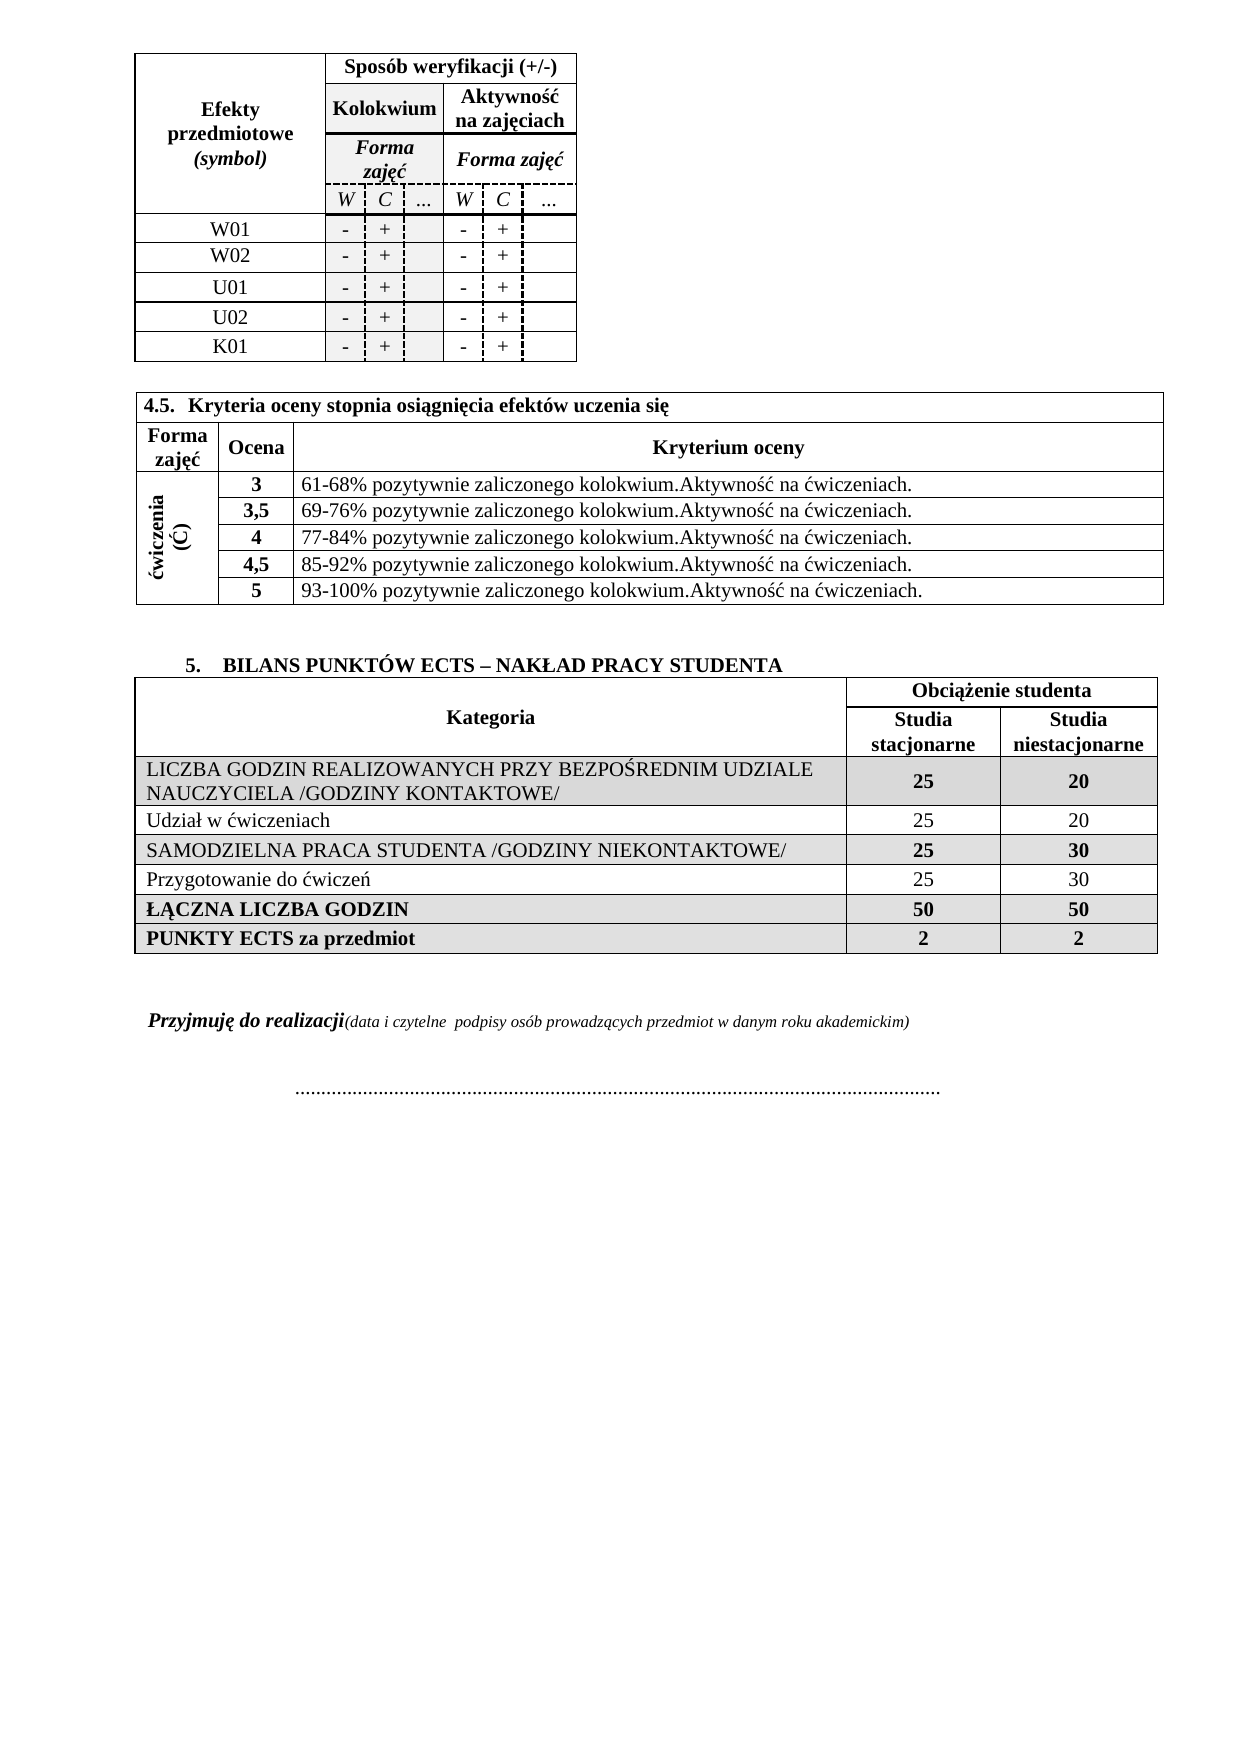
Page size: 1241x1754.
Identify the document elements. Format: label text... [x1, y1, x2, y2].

table_cell [404, 303, 443, 331]
table_cell Studia niestacjonarne [1001, 708, 1157, 756]
table_cell 2 [1001, 924, 1157, 953]
table_cell [523, 332, 576, 361]
table_cell [523, 273, 576, 301]
table_cell Studia stacjonarne [847, 708, 1000, 756]
table_cell U01 [136, 273, 325, 301]
table_cell 30 [1001, 835, 1157, 864]
table_cell LICZBA GODZIN REALIZOWANYCH PRZY BEZPOŚREDNIM UDZIALE NAUCZYCIELA /GODZINY KONTAKTOWE/ [136, 757, 846, 805]
table_cell U02 [136, 303, 325, 331]
table_cell - [326, 273, 365, 301]
table_header Obciążenie studenta [847, 678, 1157, 706]
table_cell C [483, 183, 522, 213]
table_cell Sposób weryfikacji (+/-) [326, 54, 576, 83]
table_cell Efekty przedmiotowe (symbol) [136, 54, 325, 213]
table_cell [404, 332, 443, 361]
table_cell 5 [219, 578, 293, 603]
table_cell - [444, 243, 483, 272]
table_cell 85-92% pozytywnie zaliczonego kolokwium.Aktywność na ćwiczeniach. [294, 551, 1163, 577]
table_cell [404, 216, 443, 242]
table_cell + [365, 243, 404, 272]
table_cell [523, 243, 576, 272]
table_cell 3 [219, 472, 293, 497]
text Przyjmuję do realizacji(data i czytelne podpisy osób prowadzących przedmiot w danym roku akademickim) [148, 1008, 1185, 1032]
table_cell 3,5 [219, 498, 293, 524]
table_cell K01 [136, 332, 325, 361]
table_cell - [326, 216, 365, 242]
table_cell + [365, 303, 404, 331]
table_cell 77-84% pozytywnie zaliczonego kolokwium.Aktywność na ćwiczeniach. [294, 525, 1163, 550]
table_cell - [444, 332, 483, 361]
table_cell [523, 216, 576, 242]
table_cell + [365, 332, 404, 361]
table_cell - [444, 216, 483, 242]
table_cell + [483, 332, 522, 361]
table_cell 2 [847, 924, 1000, 953]
table_cell W02 [136, 243, 325, 272]
table_cell Forma zajęć [326, 135, 443, 183]
table_cell W [326, 183, 365, 213]
table_cell - [326, 243, 365, 272]
table_cell Forma zajęć [137, 423, 218, 471]
table_cell SAMODZIELNA PRACA STUDENTA /GODZINY NIEKONTAKTOWE/ [136, 835, 846, 864]
table_cell C [365, 183, 404, 213]
table_cell + [483, 216, 522, 242]
table_cell + [365, 216, 404, 242]
table_cell Ocena [219, 423, 293, 471]
table_cell + [365, 273, 404, 301]
table_cell 4 [219, 525, 293, 550]
table_cell + [483, 243, 522, 272]
table_cell 93-100% pozytywnie zaliczonego kolokwium.Aktywność na ćwiczeniach. [294, 578, 1163, 603]
table_cell + [483, 303, 522, 331]
table_cell W01 [136, 214, 325, 242]
table_cell 61-68% pozytywnie zaliczonego kolokwium.Aktywność na ćwiczeniach. [294, 472, 1163, 497]
table_cell - [326, 332, 365, 361]
table_cell ... [523, 183, 576, 213]
table_cell 25 [847, 835, 1000, 864]
table_cell Kolokwium [326, 84, 443, 132]
table_cell - [444, 303, 483, 331]
table_cell ŁĄCZNA LICZBA GODZIN [136, 895, 846, 923]
table_cell Udział w ćwiczeniach [136, 806, 846, 834]
table_cell PUNKTY ECTS za przedmiot [136, 924, 846, 953]
table_cell 25 [847, 865, 1000, 893]
list BILANS PUNKTÓW ECTS – NAKŁAD PRACY STUDENTA [185, 653, 1187, 677]
table_cell - [444, 273, 483, 301]
table_header Kategoria [136, 678, 846, 756]
table_cell - [326, 303, 365, 331]
table_cell [523, 303, 576, 331]
table_cell 4,5 [219, 551, 293, 577]
table_cell Forma zajęć [444, 135, 576, 183]
table_cell + [483, 273, 522, 301]
table_cell 50 [847, 895, 1000, 923]
table_cell ćwiczenia (Ć) [137, 472, 218, 603]
table_cell 50 [1001, 895, 1157, 923]
table_cell Aktywność na zajęciach [444, 84, 576, 132]
table_cell 25 [847, 806, 1000, 834]
table_cell [404, 273, 443, 301]
table_cell Kryterium oceny [294, 423, 1163, 471]
table_header Kryteria oceny stopnia osiągnięcia efektów uczenia się [137, 393, 1163, 422]
table_cell 30 [1001, 865, 1157, 893]
text ............................................................................................................................ [148, 1075, 1185, 1099]
table_cell 20 [1001, 757, 1157, 805]
table_cell [404, 243, 443, 272]
table_cell ... [404, 183, 443, 213]
table_cell 69-76% pozytywnie zaliczonego kolokwium.Aktywność na ćwiczeniach. [294, 498, 1163, 524]
table_cell W [444, 183, 483, 213]
table_cell 20 [1001, 806, 1157, 834]
table_cell Przygotowanie do ćwiczeń [136, 865, 846, 893]
table_cell 25 [847, 757, 1000, 805]
